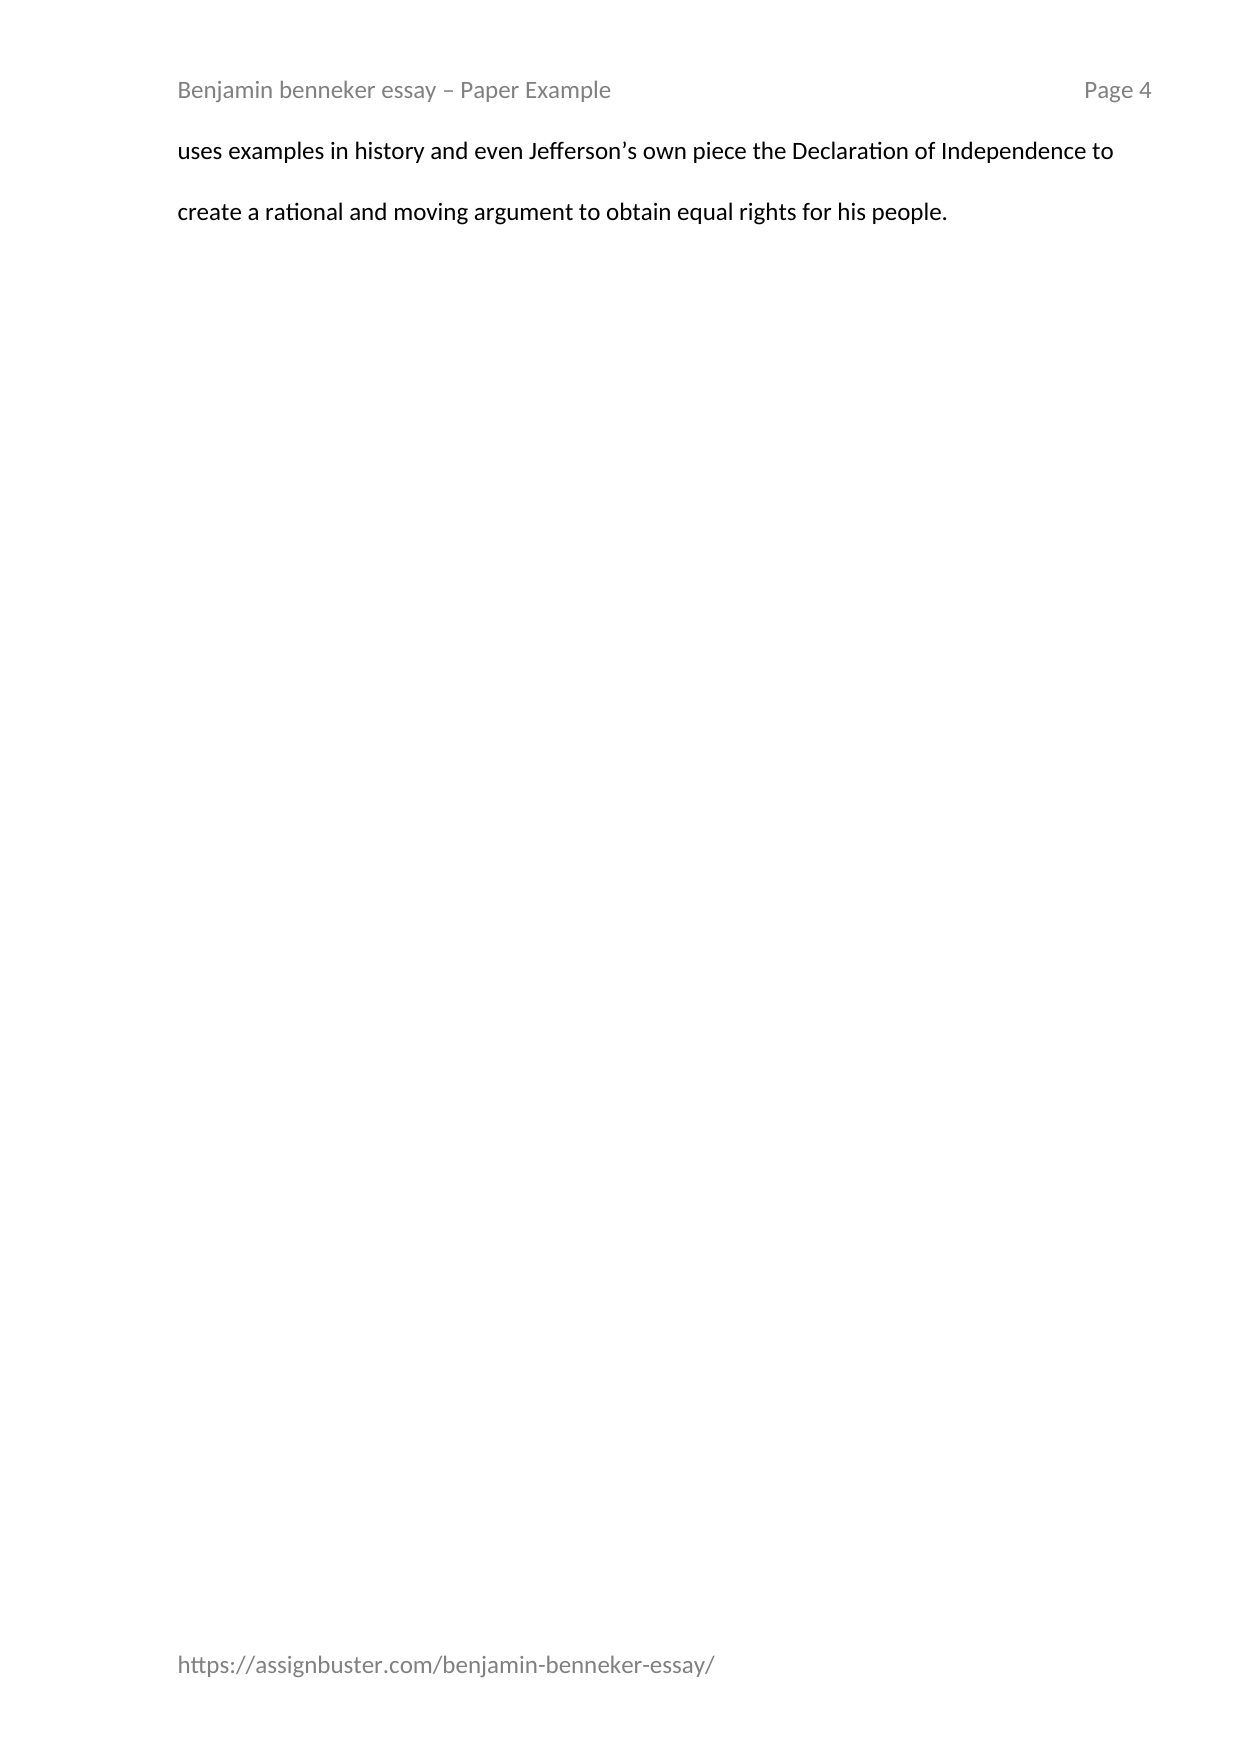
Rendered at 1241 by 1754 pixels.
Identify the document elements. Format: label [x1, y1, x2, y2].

text [177, 135, 1152, 226]
